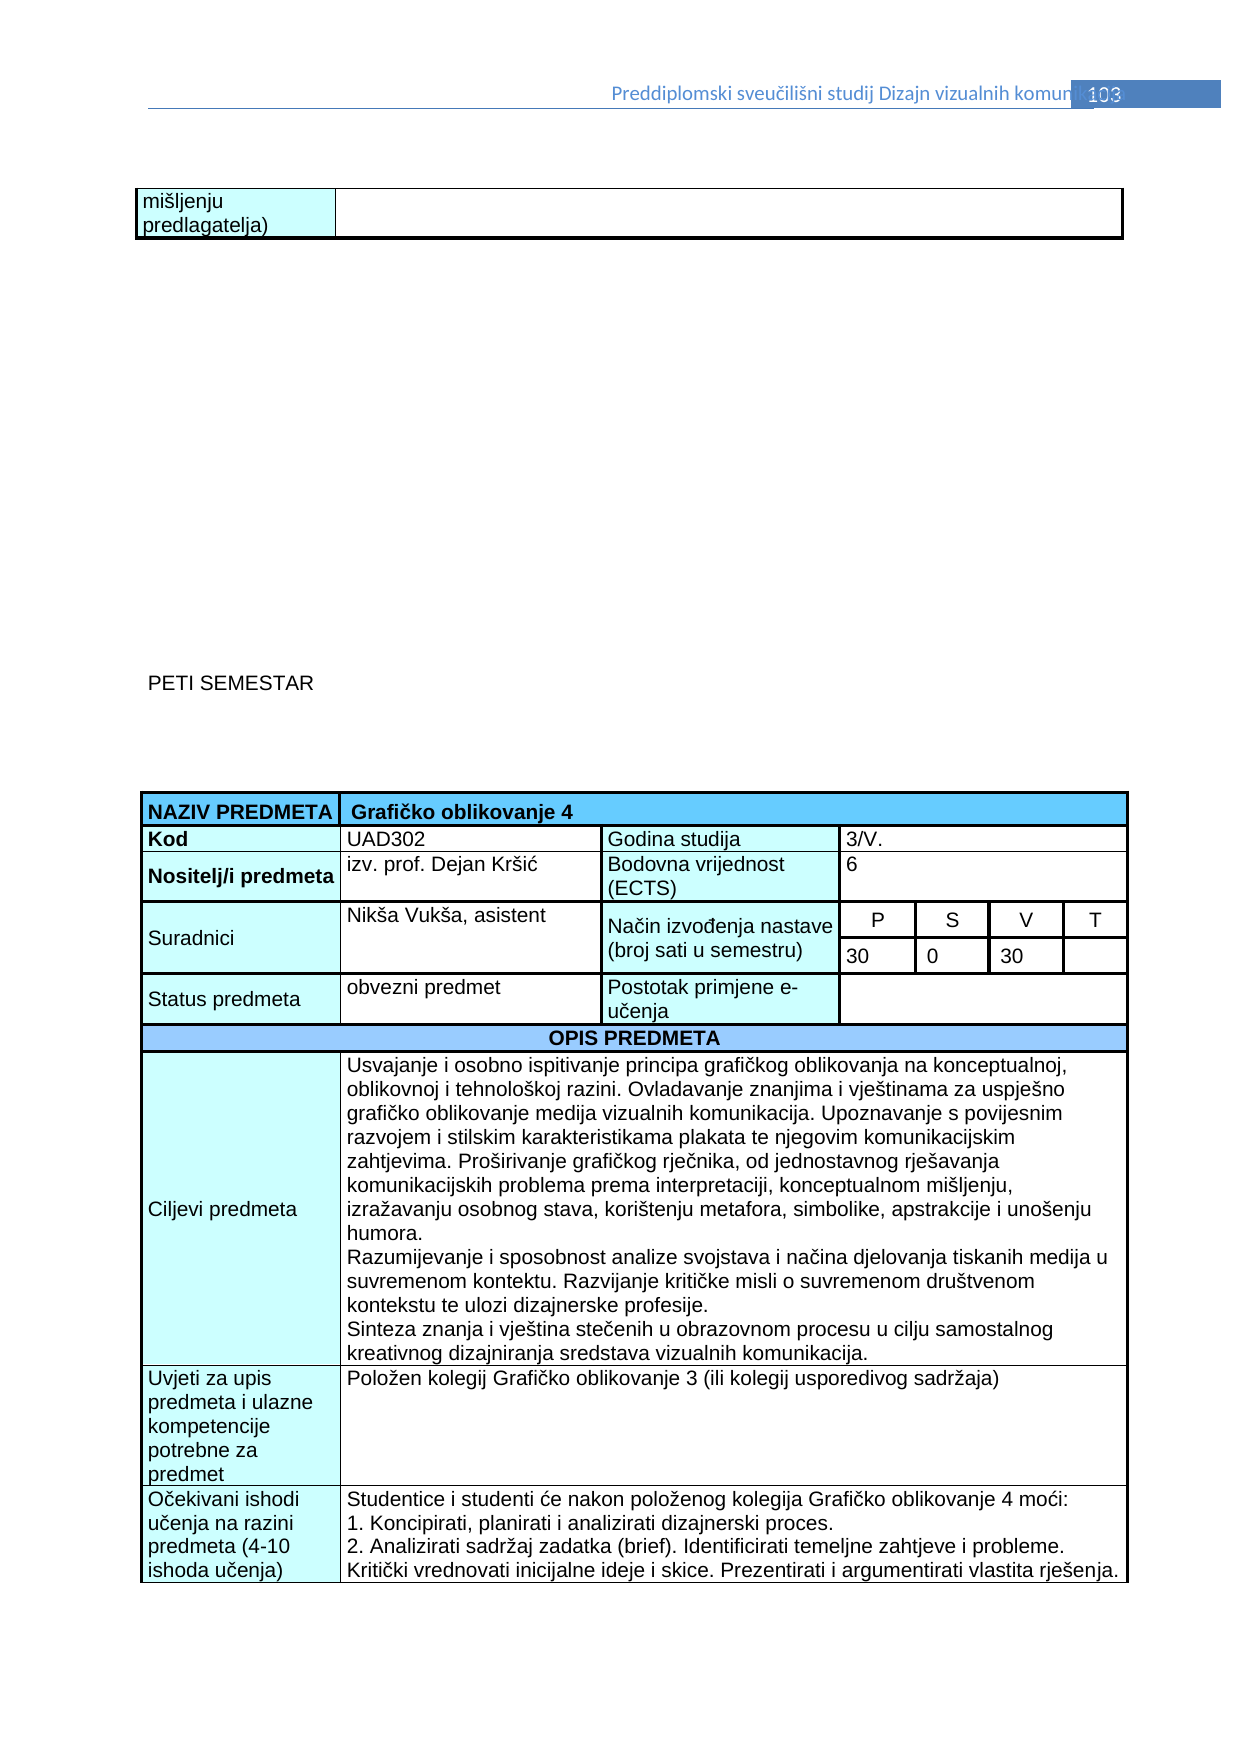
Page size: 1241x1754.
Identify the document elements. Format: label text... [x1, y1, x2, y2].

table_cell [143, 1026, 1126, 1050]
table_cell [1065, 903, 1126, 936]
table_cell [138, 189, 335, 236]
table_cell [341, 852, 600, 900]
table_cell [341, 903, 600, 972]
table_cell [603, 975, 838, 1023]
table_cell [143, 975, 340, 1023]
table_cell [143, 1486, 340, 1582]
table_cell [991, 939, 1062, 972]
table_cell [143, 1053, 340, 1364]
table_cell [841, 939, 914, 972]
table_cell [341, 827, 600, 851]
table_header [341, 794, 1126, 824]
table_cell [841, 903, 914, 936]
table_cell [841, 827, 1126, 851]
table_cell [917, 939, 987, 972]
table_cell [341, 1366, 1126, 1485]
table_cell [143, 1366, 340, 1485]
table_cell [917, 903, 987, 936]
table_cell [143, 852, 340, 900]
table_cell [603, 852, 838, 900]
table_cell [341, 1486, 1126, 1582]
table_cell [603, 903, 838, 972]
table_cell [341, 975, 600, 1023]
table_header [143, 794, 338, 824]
text PETI SEMESTAR [148, 671, 1093, 695]
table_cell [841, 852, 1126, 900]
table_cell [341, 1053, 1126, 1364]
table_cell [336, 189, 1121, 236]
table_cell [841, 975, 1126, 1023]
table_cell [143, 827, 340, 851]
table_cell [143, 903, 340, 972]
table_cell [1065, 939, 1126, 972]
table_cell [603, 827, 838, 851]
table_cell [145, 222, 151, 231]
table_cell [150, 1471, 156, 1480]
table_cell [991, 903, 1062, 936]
